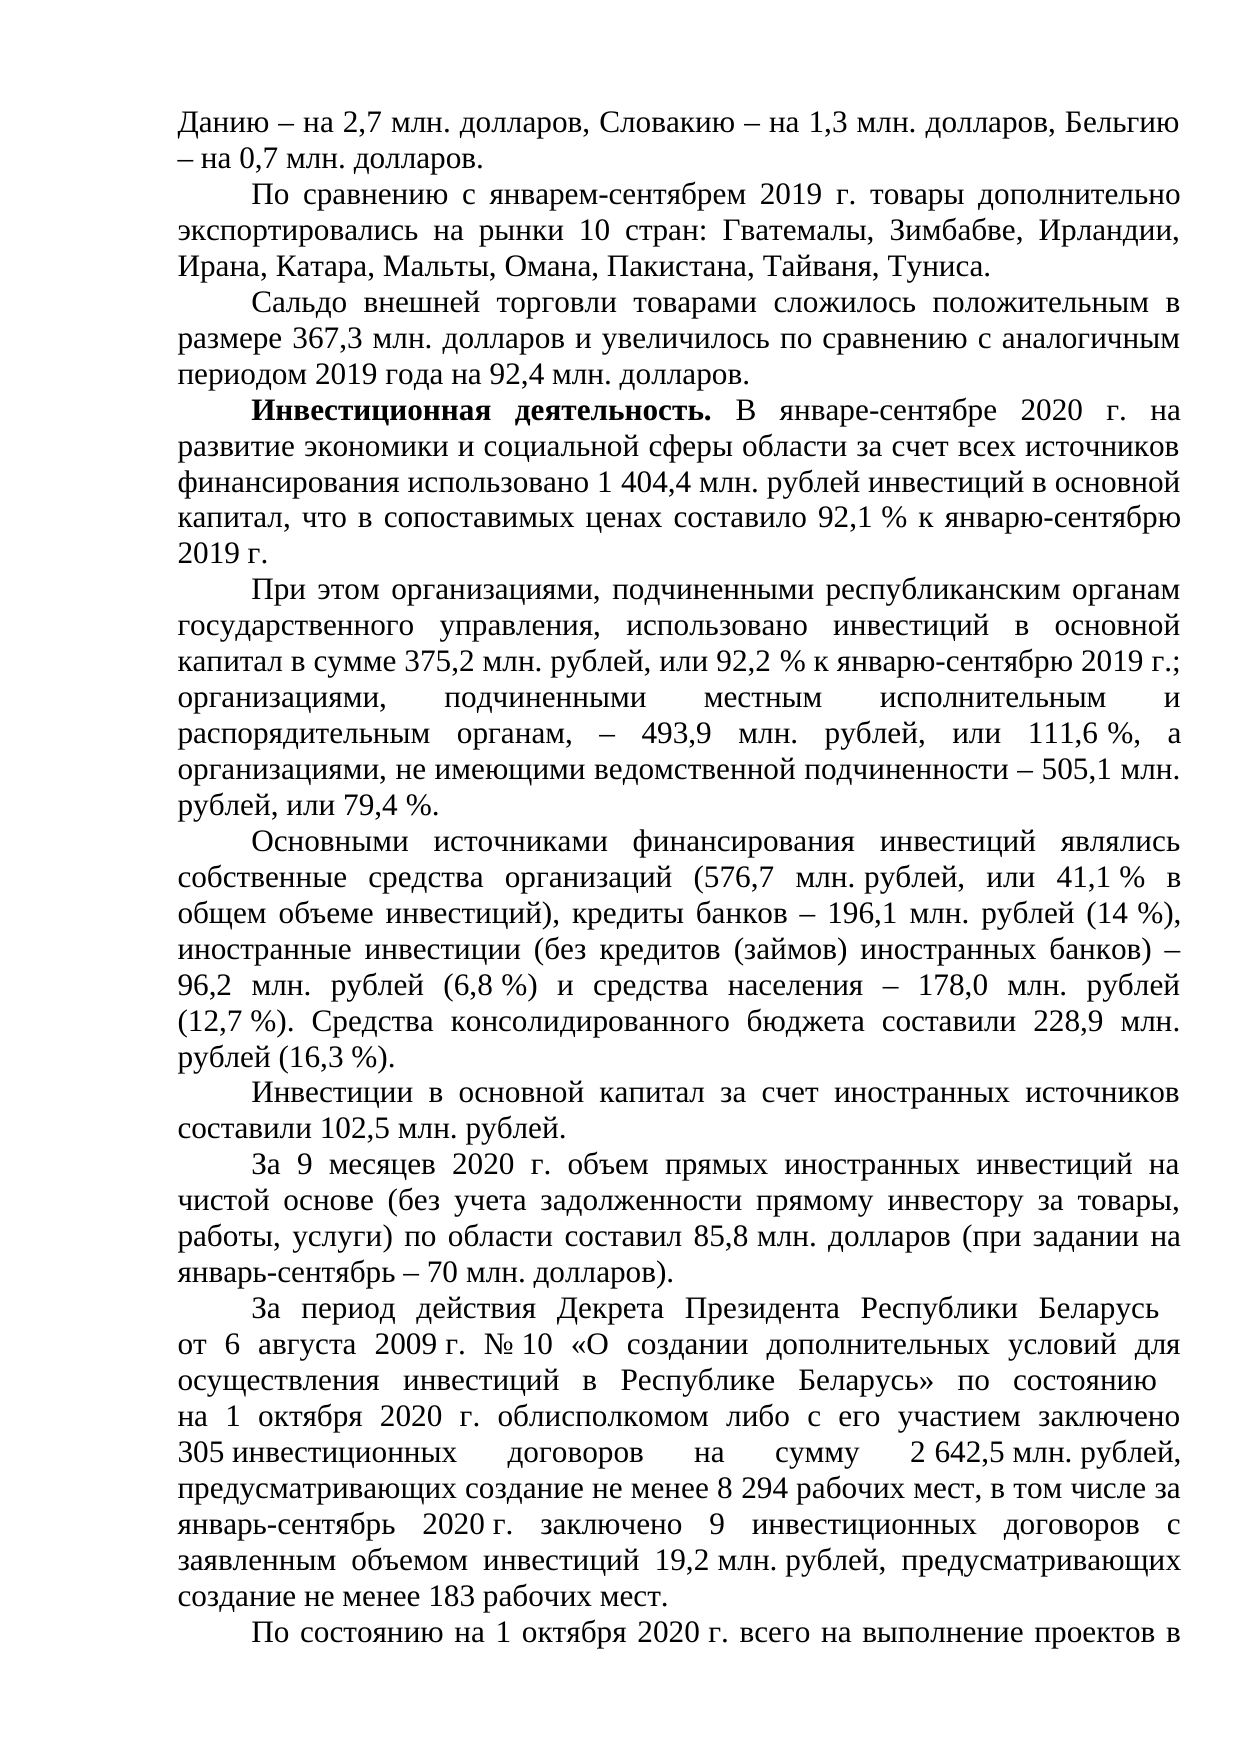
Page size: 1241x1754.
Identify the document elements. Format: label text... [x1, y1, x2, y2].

text За 9 месяцев 2020 г. объем прямых иностранных инвестиций на чистой основе (без учета задолженности прямому инвестору за товары, работы, услуги) по области составил 85,8 млн. долларов (при задании на январь-сентябрь – 70 млн. долларов). [177, 1146, 1181, 1289]
text Инвестиционная деятельность. В январе-сентябре 2020 г. на развитие экономики и социальной сферы области за счет всех источников финансирования использовано 1 404,4 млн. рублей инвестиций в основной капитал, что в сопоставимых ценах составило 92,1 % к январю-сентябрю 2019 г. [177, 391, 1181, 571]
text По сравнению с январем-сентябрем . товары дополнительно экспортировались на рынки 10 стран: Гватемалы, Зимбабве, Ирландии, Ирана, Катара, Мальты, Омана, Пакистана, Тайваня, Туниса. [177, 175, 1181, 283]
text Инвестиции в основной капитал за счет иностранных источников составили 102,5 млн. рублей. [177, 1074, 1181, 1146]
text При этом организациями, подчиненными республиканским органам государственного управления, использовано инвестиций в основной капитал в сумме 375,2 млн. рублей, или 92,2 % к январю-сентябрю 2019 г.; организациями, подчиненными местным исполнительным и распорядительным органам, – 493,9 млн. рублей, или 111,6 %, а организациями, не имеющими ведомственной подчиненности – 505,1 млн. рублей, или 79,4 %. [177, 571, 1181, 822]
text За период действия Декрета Президента Республики Беларусь от 6 августа 2009 г. № 10 «О создании дополнительных условий для осуществления инвестиций в Республике Беларусь» по состоянию на 1 октября 2020 г. облисполкомом либо с его участием заключено 305 инвестиционных договоров на сумму 2 642,5 млн. рублей, предусматривающих создание не менее 8 294 рабочих мест, в том числе за январь-сентябрь 2020 г. заключено 9 инвестиционных договоров с заявленным объемом инвестиций 19,2 млн. рублей, предусматривающих создание не менее 183 рабочих мест. [177, 1289, 1181, 1613]
text Сальдо внешней торговли товарами сложилось положительным в размере 367,3 млн. долларов и увеличилось по сравнению с аналогичным периодом 2019 года на 92,4 млн. долларов. [177, 283, 1181, 391]
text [177, 1613, 1181, 1649]
text Основными источниками финансирования инвестиций являлись собственные средства организаций (576,7 млн. рублей, или 41,1 % в общем объеме инвестиций), кредиты банков – 196,1 млн. рублей (14 %), иностранные инвестиции (без кредитов (займов) иностранных банков) – 96,2 млн. рублей (6,8 %) и средства населения – 178,0 млн. рублей (12,7 %). Средства консолидированного бюджета составили 228,9 млн. рублей (16,3 %). [177, 822, 1181, 1074]
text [177, 103, 1181, 175]
